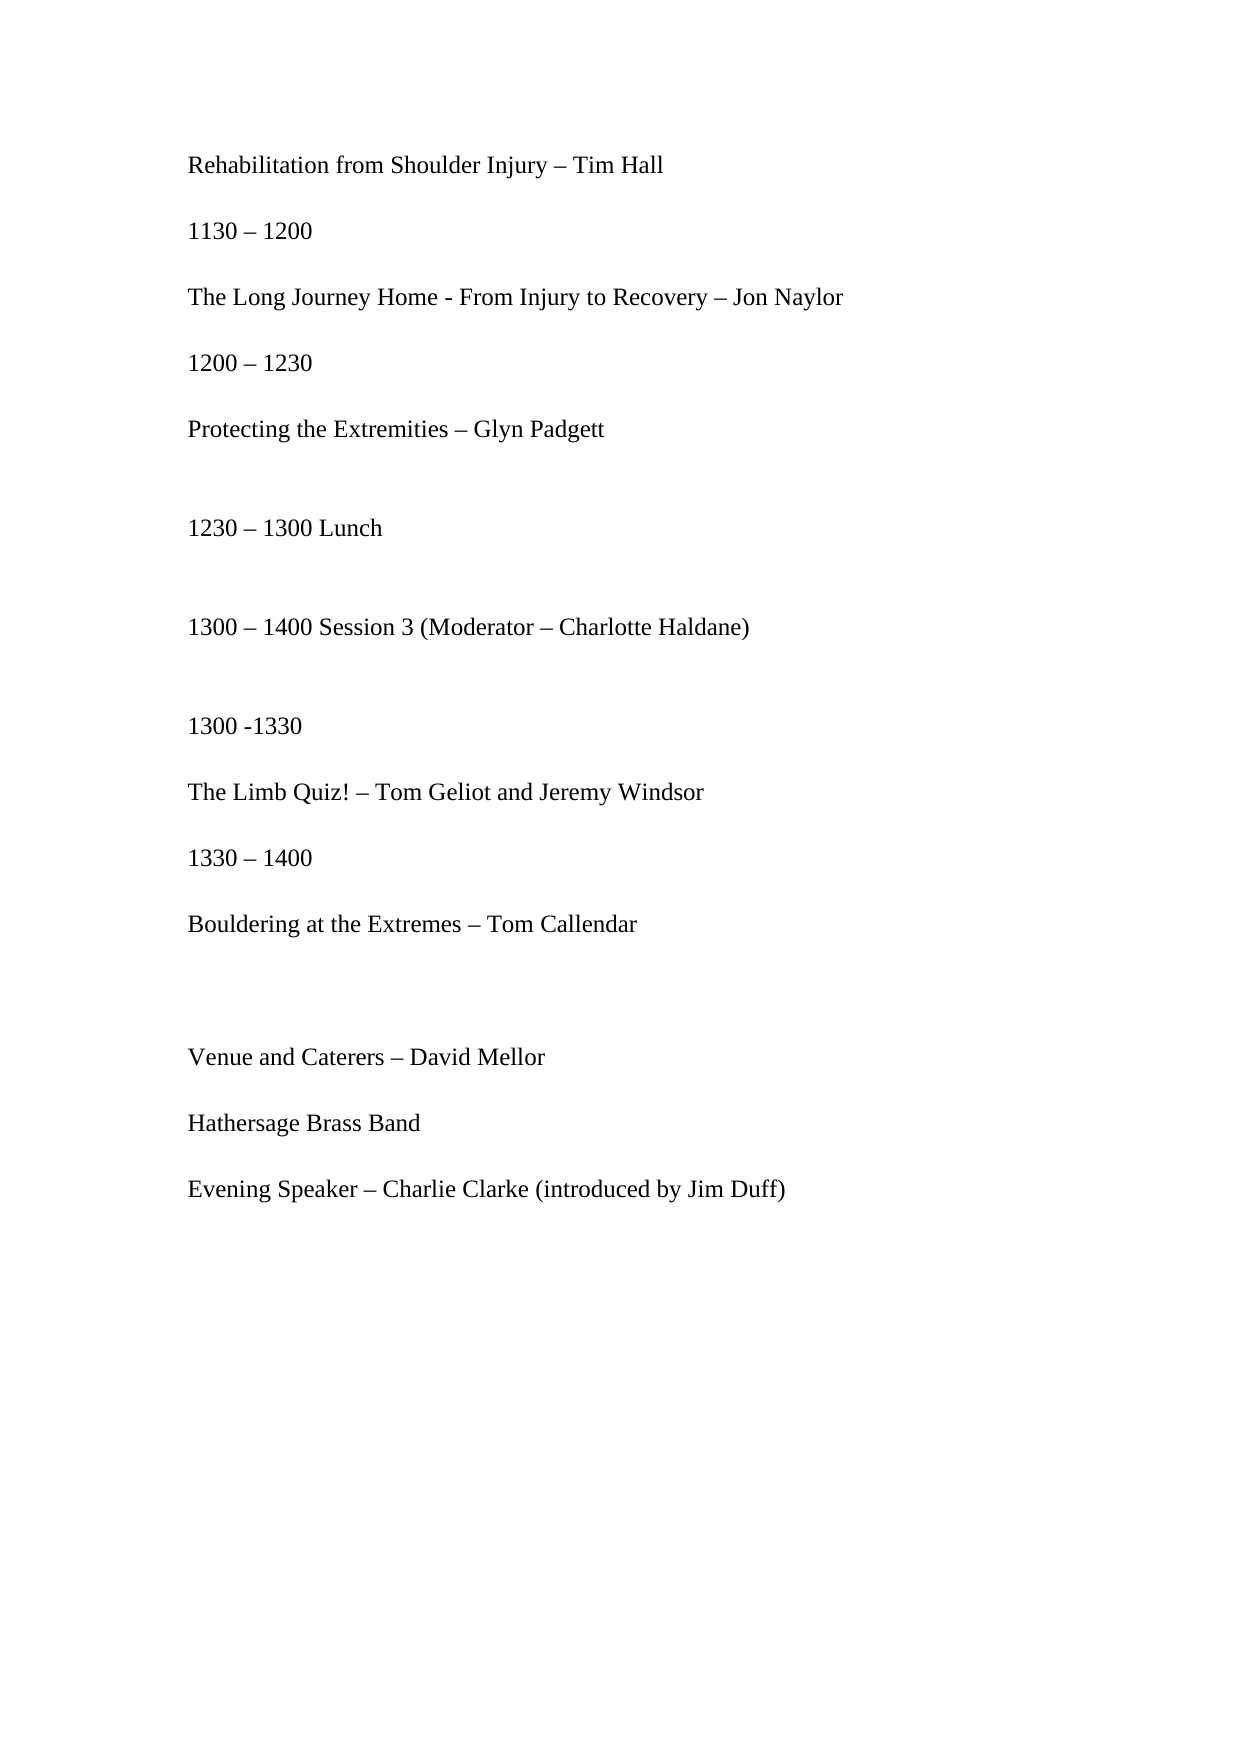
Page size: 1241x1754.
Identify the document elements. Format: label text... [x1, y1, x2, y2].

text 1130 – 1200 [187, 216, 1053, 245]
text Rehabilitation from Shoulder Injury – Tim Hall [187, 150, 1053, 179]
text 1300 -1330 [187, 711, 1053, 740]
text Bouldering at the Extremes – Tom Callendar [187, 909, 1053, 938]
text 1300 – 1400 Session 3 (Moderator – Charlotte Haldane) [187, 612, 1053, 641]
text 1330 – 1400 [187, 843, 1053, 872]
text The Limb Quiz! – Tom Geliot and Jeremy Windsor [187, 777, 1053, 806]
text Protecting the Extremities – Glyn Padgett [187, 414, 1053, 443]
text 1230 – 1300 Lunch [187, 513, 1053, 542]
text Hathersage Brass Band [187, 1108, 1053, 1136]
text The Long Journey Home - From Injury to Recovery – Jon Naylor [187, 282, 1053, 311]
text Venue and Caterers – David Mellor [187, 1042, 1053, 1070]
text Evening Speaker – Charlie Clarke (introduced by Jim Duff) [187, 1174, 1053, 1202]
text 1200 – 1230 [187, 348, 1053, 377]
